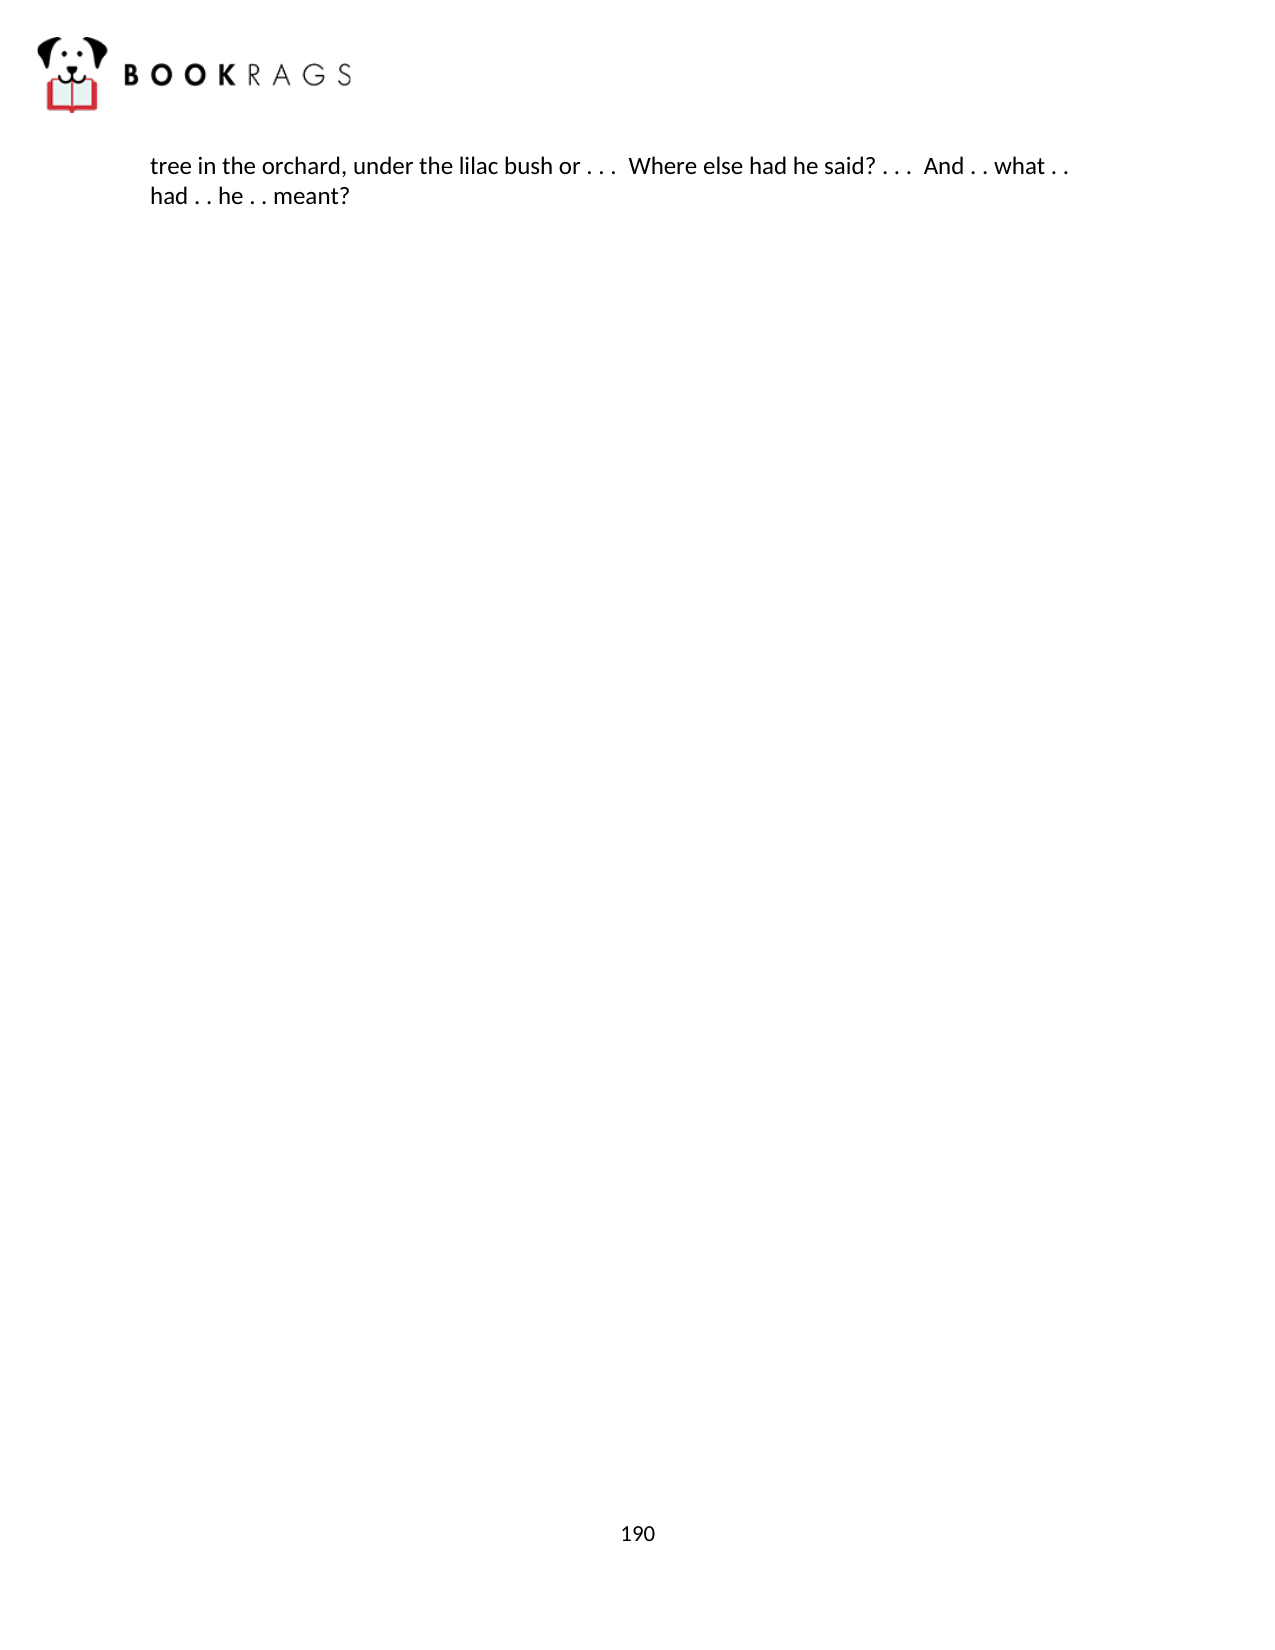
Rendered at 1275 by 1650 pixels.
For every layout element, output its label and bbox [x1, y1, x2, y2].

text [150, 150, 1125, 211]
picture [37, 37, 351, 113]
